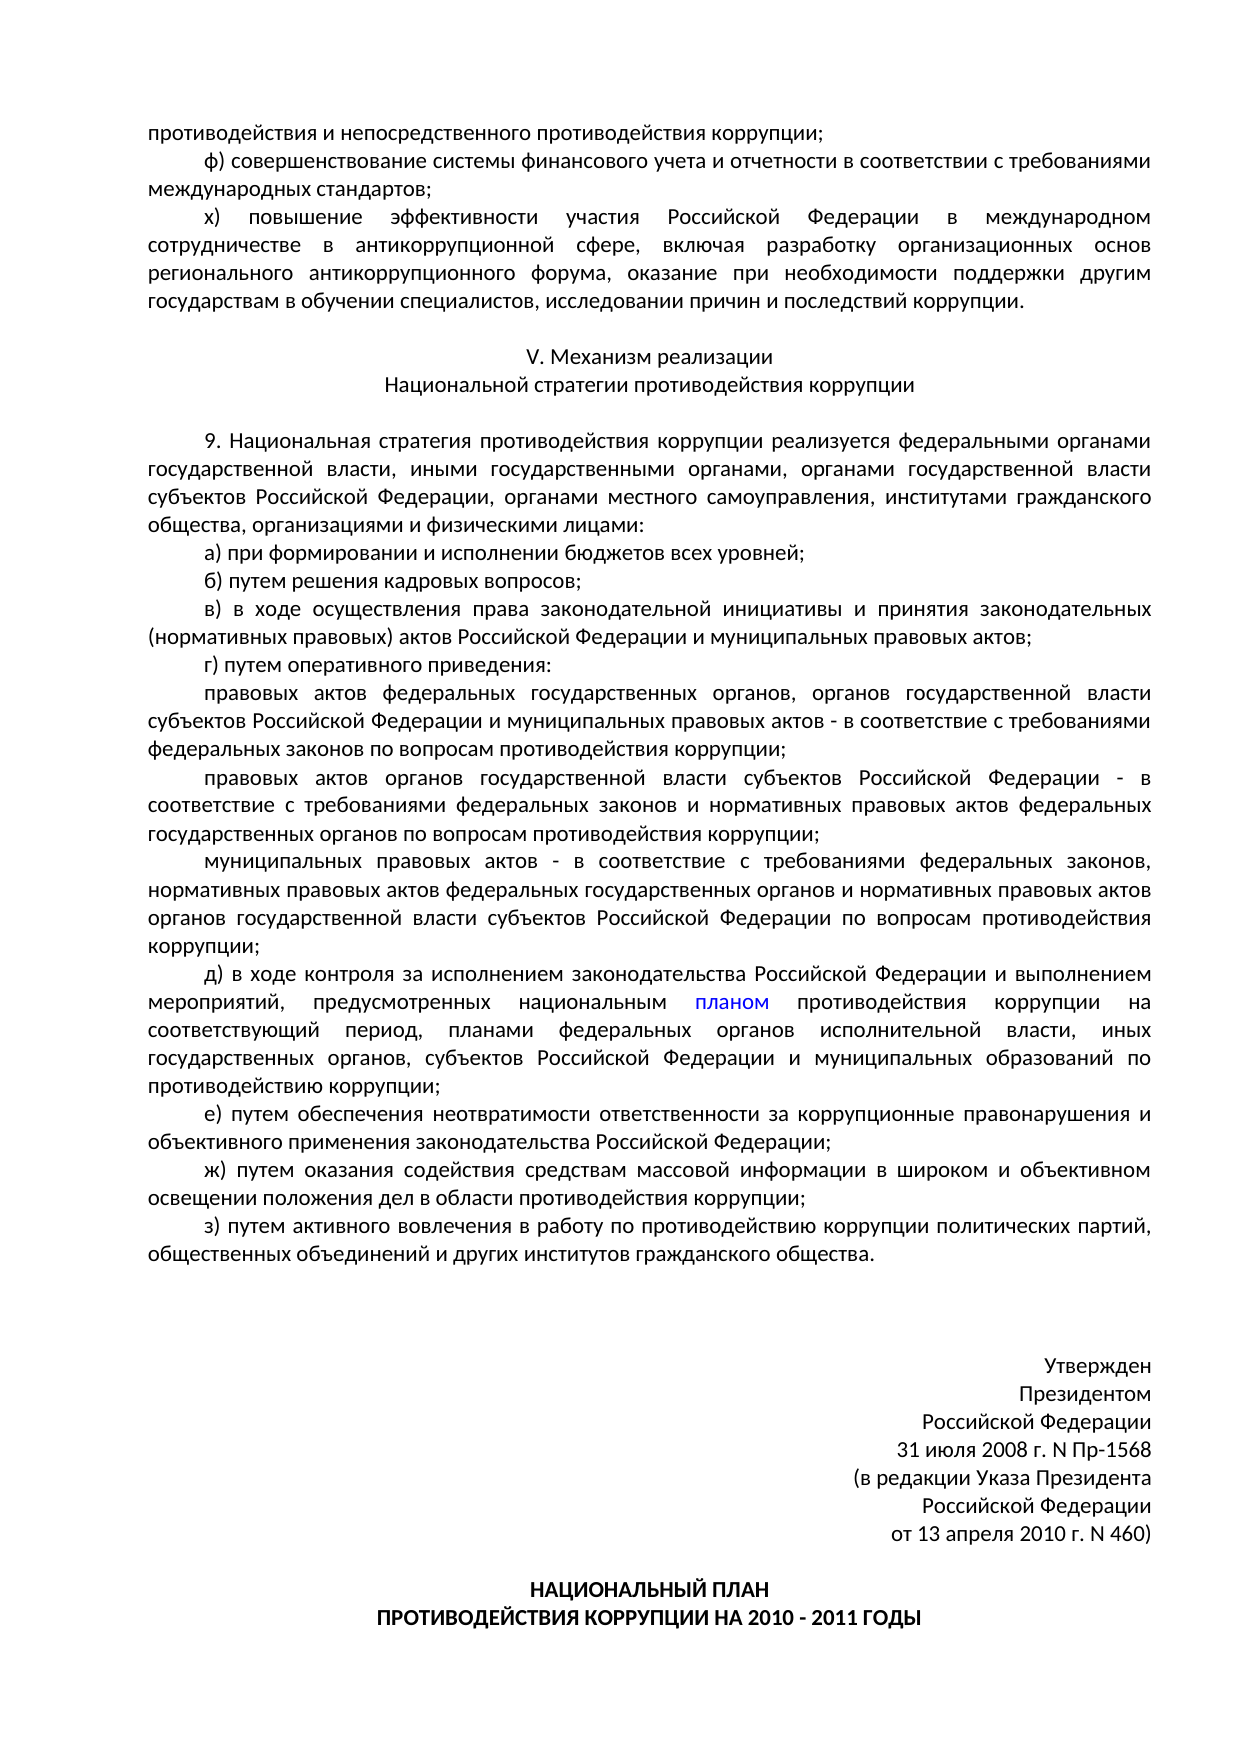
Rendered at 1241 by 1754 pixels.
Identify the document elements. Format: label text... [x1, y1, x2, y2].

text Российской Федерации [148, 1491, 1152, 1519]
text Российской Федерации [148, 1407, 1152, 1435]
text правовых актов федеральных государственных органов, органов государственной власти субъектов Российской Федерации и муниципальных правовых актов - в соответствие с требованиями федеральных законов по вопросам противодействия коррупции; [148, 678, 1152, 763]
text 9. Национальная стратегия противодействия коррупции реализуется федеральными органами государственной власти, иными государственными органами, органами государственной власти субъектов Российской Федерации, органами местного самоуправления, институтами гражданского общества, организациями и физическими лицами: [148, 426, 1152, 538]
text 31 июля 2008 г. N Пр-1568 [148, 1435, 1152, 1463]
text муниципальных правовых актов - в соответствие с требованиями федеральных законов, нормативных правовых актов федеральных государственных органов и нормативных правовых актов органов государственной власти субъектов Российской Федерации по вопросам противодействия коррупции; [148, 847, 1152, 959]
text з) путем активного вовлечения в работу по противодействию коррупции политических партий, общественных объединений и других институтов гражданского общества. [148, 1211, 1152, 1267]
title ПРОТИВОДЕЙСТВИЯ КОРРУПЦИИ НА 2010 - 2011 ГОДЫ [148, 1603, 1152, 1631]
text (в редакции Указа Президента [148, 1463, 1152, 1491]
text от 13 апреля 2010 г. N 460) [148, 1519, 1152, 1547]
text г) путем оперативного приведения: [148, 651, 1152, 678]
text V. Механизм реализации [148, 342, 1152, 370]
text а) при формировании и исполнении бюджетов всех уровней; [148, 538, 1152, 566]
text ф) совершенствование системы финансового учета и отчетности в соответствии с требованиями международных стандартов; [148, 146, 1152, 202]
title НАЦИОНАЛЬНЫЙ ПЛАН [148, 1575, 1152, 1603]
text д) в ходе контроля за исполнением законодательства Российской Федерации и выполнением мероприятий, предусмотренных национальным планом противодействия коррупции на соответствующий период, планами федеральных органов исполнительной власти, иных государственных органов, субъектов Российской Федерации и муниципальных образований по противодействию коррупции; [148, 959, 1152, 1099]
text Президентом [148, 1379, 1152, 1407]
text Национальной стратегии противодействия коррупции [148, 370, 1152, 398]
text Утвержден [148, 1351, 1152, 1379]
text х) повышение эффективности участия Российской Федерации в международном сотрудничестве в антикоррупционной сфере, включая разработку организационных основ регионального антикоррупционного форума, оказание при необходимости поддержки другим государствам в обучении специалистов, исследовании причин и последствий коррупции. [148, 202, 1152, 314]
text правовых актов органов государственной власти субъектов Российской Федерации - в соответствие с требованиями федеральных законов и нормативных правовых актов федеральных государственных органов по вопросам противодействия коррупции; [148, 763, 1152, 847]
text в) в ходе осуществления права законодательной инициативы и принятия законодательных (нормативных правовых) актов Российской Федерации и муниципальных правовых актов; [148, 594, 1152, 651]
text ж) путем оказания содействия средствам массовой информации в широком и объективном освещении положения дел в области противодействия коррупции; [148, 1155, 1152, 1211]
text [148, 118, 1152, 146]
text б) путем решения кадровых вопросов; [148, 566, 1152, 594]
text е) путем обеспечения неотвратимости ответственности за коррупционные правонарушения и объективного применения законодательства Российской Федерации; [148, 1099, 1152, 1155]
